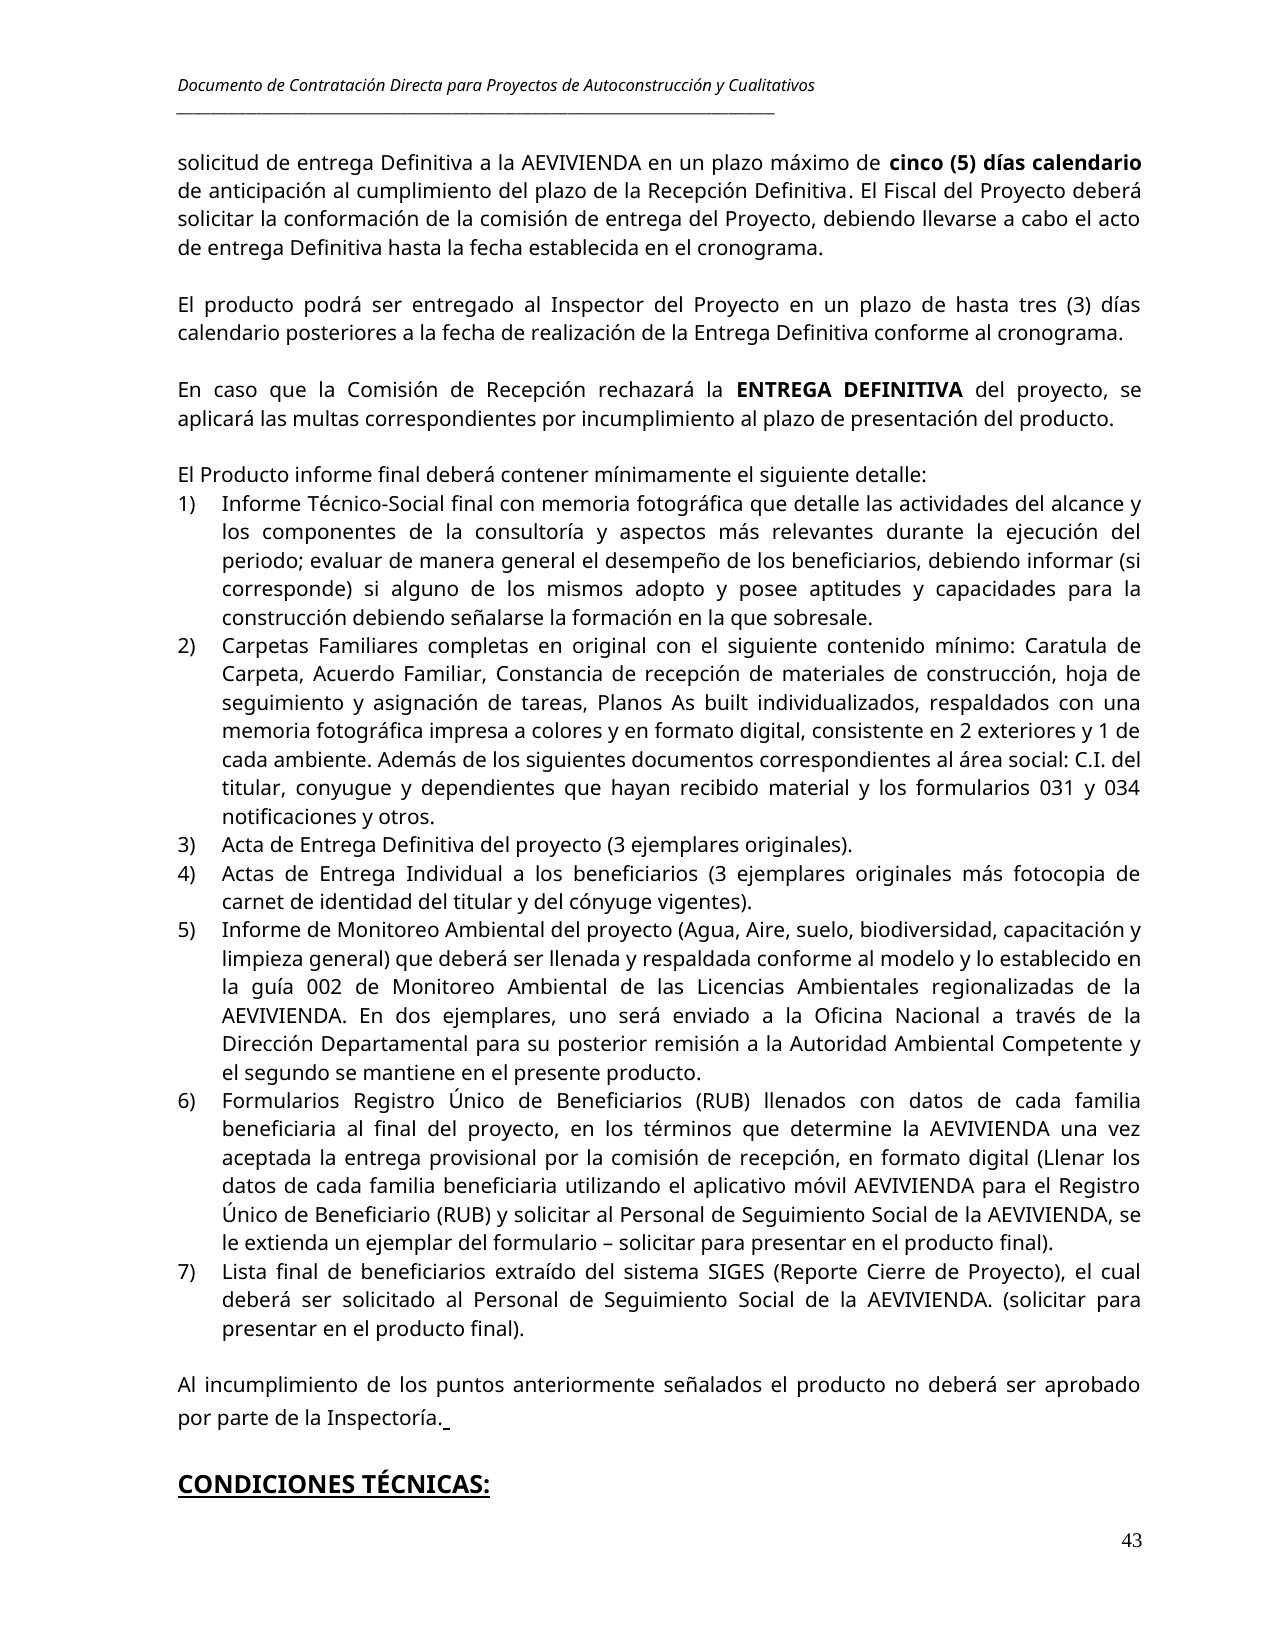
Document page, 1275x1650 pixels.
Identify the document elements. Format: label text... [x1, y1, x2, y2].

list Lista final de beneficiarios extraído del sistema SIGES (Reporte Cierre de Proyecto), el cual deberá ser solicitado al Personal de Seguimiento Social de la AEVIVIENDA. (solicitar para presentar en el producto final). [177, 1257, 1142, 1342]
text En caso que la Comisión de Recepción rechazará la ENTREGA DEFINITIVA del proyecto, se aplicará las multas correspondientes por incumplimiento al plazo de presentación del producto. [177, 375, 1142, 432]
list Acta de Entrega Definitiva del proyecto (3 ejemplares originales). [177, 830, 1142, 859]
list Actas de Entrega Individual a los beneficiarios (3 ejemplares originales más fotocopia de carnet de identidad del titular y del cónyuge vigentes). [177, 859, 1142, 916]
list Informe de Monitoreo Ambiental del proyecto (Agua, Aire, suelo, biodiversidad, capacitación y limpieza general) que deberá ser llenada y respaldada conforme al modelo y lo establecido en la guía 002 de Monitoreo Ambiental de las Licencias Ambientales regionalizadas de la AEVIVIENDA. En dos ejemplares, uno será enviado a la Oficina Nacional a través de la Dirección Departamental para su posterior remisión a la Autoridad Ambiental Competente y el segundo se mantiene en el presente producto. [177, 916, 1142, 1086]
list Informe Técnico-Social final con memoria fotográfica que detalle las actividades del alcance y los componentes de la consultoría y aspectos más relevantes durante la ejecución del periodo; evaluar de manera general el desempeño de los beneficiarios, debiendo informar (si corresponde) si alguno de los mismos adopto y posee aptitudes y capacidades para la construcción debiendo señalarse la formación en la que sobresale. [177, 489, 1142, 631]
text Al incumplimiento de los puntos anteriormente señalados el producto no deberá ser aprobado por parte de la Inspectoría. [177, 1371, 1142, 1433]
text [177, 148, 1142, 261]
text CONDICIONES TÉCNICAS: [177, 1467, 1142, 1501]
list Carpetas Familiares completas en original con el siguiente contenido mínimo: Caratula de Carpeta, Acuerdo Familiar, Constancia de recepción de materiales de construcción, hoja de seguimiento y asignación de tareas, Planos As built individualizados, respaldados con una memoria fotográfica impresa a colores y en formato digital, consistente en 2 exteriores y 1 de cada ambiente. Además de los siguientes documentos correspondientes al área social: C.I. del titular, conyugue y dependientes que hayan recibido material y los formularios 031 y 034 notificaciones y otros. [177, 631, 1142, 830]
text El producto podrá ser entregado al Inspector del Proyecto en un plazo de hasta tres (3) días calendario posteriores a la fecha de realización de la Entrega Definitiva conforme al cronograma. [177, 290, 1142, 347]
text El Producto informe final deberá contener mínimamente el siguiente detalle: [177, 461, 1142, 489]
list Formularios Registro Único de Beneficiarios (RUB) llenados con datos de cada familia beneficiaria al final del proyecto, en los términos que determine la AEVIVIENDA una vez aceptada la entrega provisional por la comisión de recepción, en formato digital (Llenar los datos de cada familia beneficiaria utilizando el aplicativo móvil AEVIVIENDA para el Registro Único de Beneficiario (RUB) y solicitar al Personal de Seguimiento Social de la AEVIVIENDA, se le extienda un ejemplar del formulario – solicitar para presentar en el producto final). [177, 1086, 1142, 1257]
